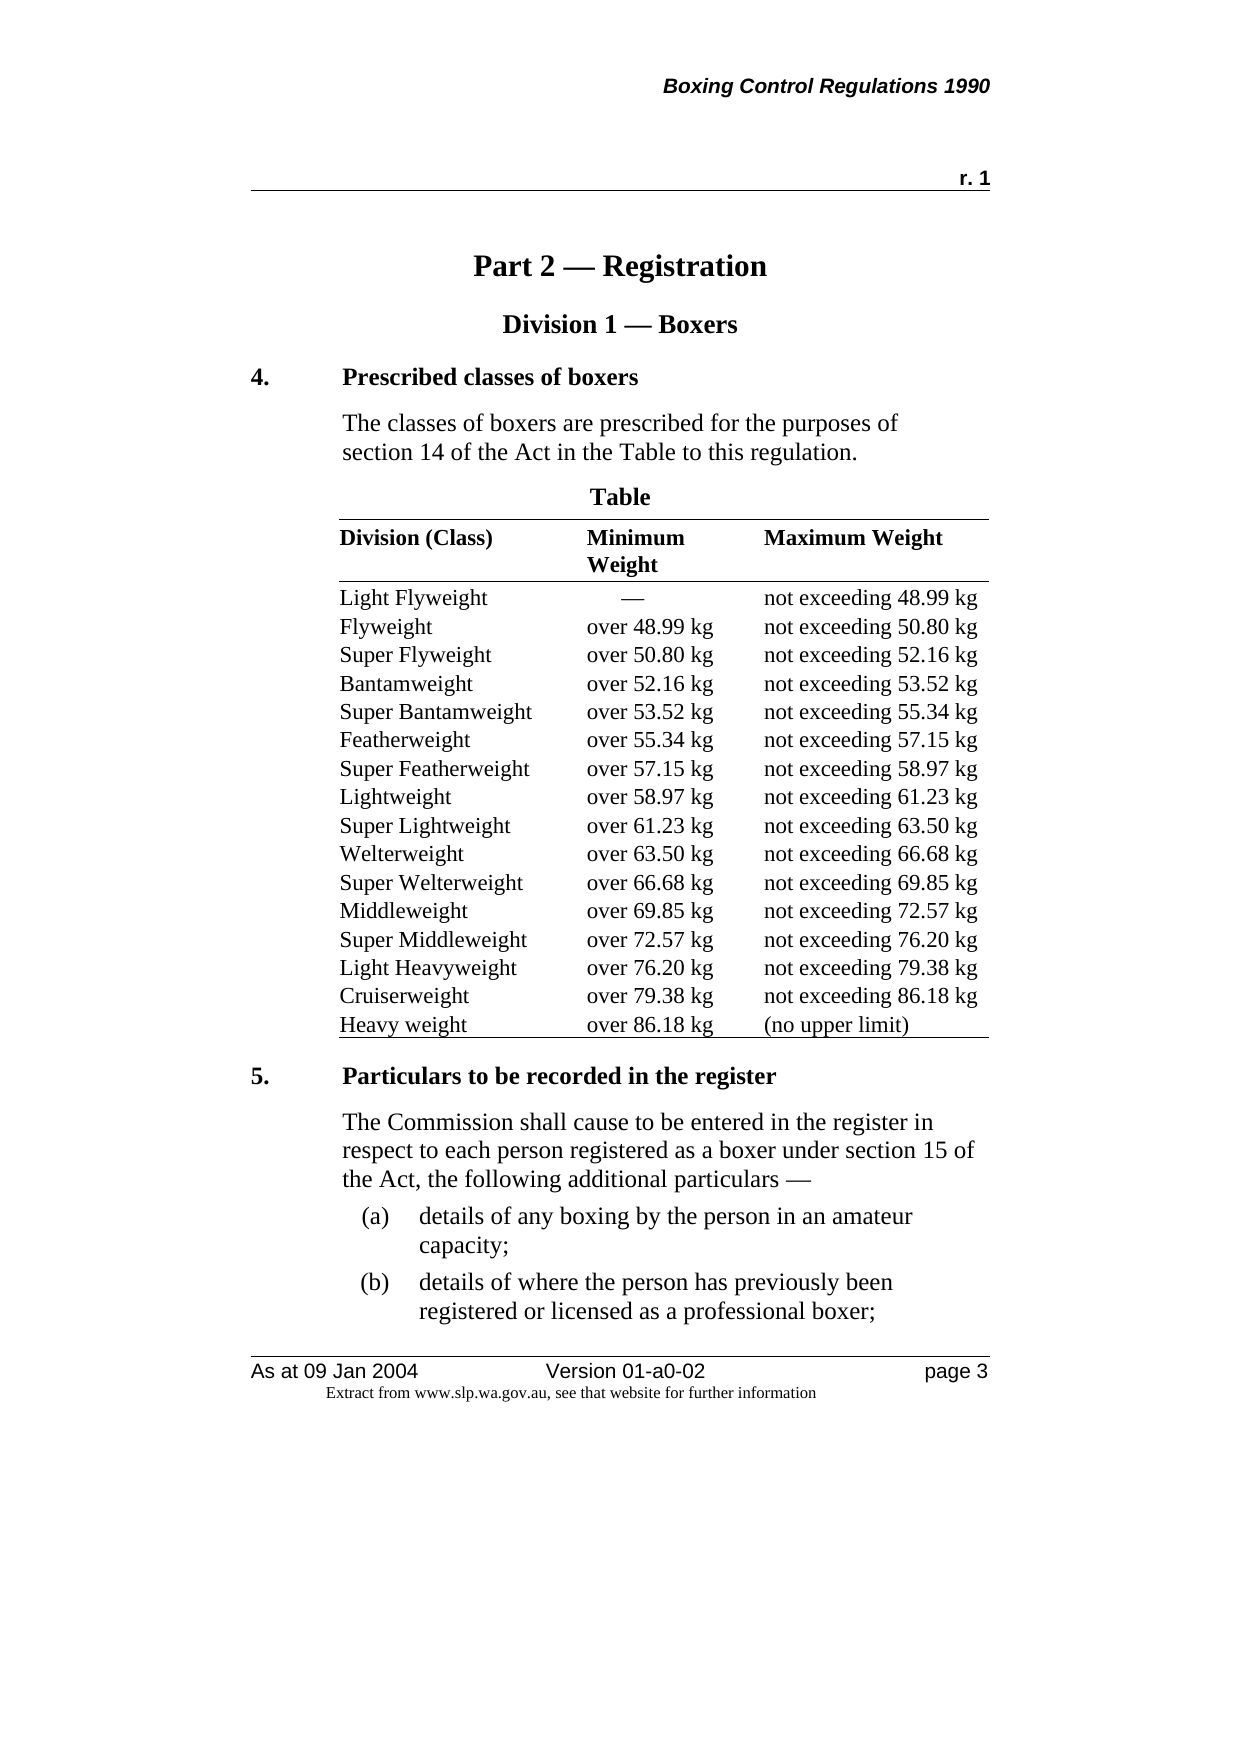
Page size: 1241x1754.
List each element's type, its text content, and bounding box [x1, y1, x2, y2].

table_cell over 86.18 kg [575, 1009, 753, 1037]
table_cell Middleweight [339, 895, 575, 923]
table_cell Featherweight [339, 725, 575, 753]
table_cell over 52.16 kg [575, 668, 753, 696]
table_cell over 66.68 kg [575, 867, 753, 895]
table_header Minimum Weight [575, 520, 753, 581]
text (a) details of any boxing by the person in an amateur capacity; [251, 1201, 990, 1259]
table_cell not exceeding 50.80 kg [753, 611, 989, 639]
table_cell over 61.23 kg [575, 810, 753, 838]
table_cell over 76.20 kg [575, 952, 753, 980]
table_cell — [575, 582, 753, 611]
table_cell Super Lightweight [339, 810, 575, 838]
table_cell not exceeding 66.68 kg [753, 838, 989, 867]
table_cell over 53.52 kg [575, 696, 753, 724]
subtitle 5. Particulars to be recorded in the register [251, 1061, 990, 1090]
subtitle Division 1 — Boxers [251, 308, 990, 339]
table_cell Flyweight [339, 611, 575, 639]
table_cell Lightweight [339, 781, 575, 810]
table_cell not exceeding 79.38 kg [753, 952, 989, 980]
table_cell Super Bantamweight [339, 696, 575, 724]
table_cell not exceeding 53.52 kg [753, 668, 989, 696]
table_cell Heavy weight [339, 1009, 575, 1037]
table_cell over 55.34 kg [575, 725, 753, 753]
table_cell over 58.97 kg [575, 781, 753, 810]
subtitle 4. Prescribed classes of boxers [251, 362, 990, 391]
table_cell over 48.99 kg [575, 611, 753, 639]
table_cell over 72.57 kg [575, 924, 753, 952]
table_cell Super Flyweight [339, 639, 575, 668]
table_cell not exceeding 48.99 kg [753, 582, 989, 611]
table_cell Welterweight [339, 838, 575, 867]
subtitle Part 2 — Registration [251, 247, 990, 283]
table_cell over 63.50 kg [575, 838, 753, 867]
table_header Maximum Weight [753, 520, 989, 581]
table_cell Cruiserweight [339, 980, 575, 1009]
table_cell Super Featherweight [339, 753, 575, 781]
table_cell over 50.80 kg [575, 639, 753, 668]
table_cell not exceeding 52.16 kg [753, 639, 989, 668]
table_header Division (Class) [339, 520, 575, 581]
table_cell Bantamweight [339, 668, 575, 696]
text (b) details of where the person has previously been registered or licensed as a professional boxer; [251, 1267, 990, 1324]
table_cell not exceeding 61.23 kg [753, 781, 989, 810]
table_cell over 69.85 kg [575, 895, 753, 923]
table_cell not exceeding 58.97 kg [753, 753, 989, 781]
table_cell over 57.15 kg [575, 753, 753, 781]
table_cell not exceeding 72.57 kg [753, 895, 989, 923]
table_cell not exceeding 57.15 kg [753, 725, 989, 753]
table_cell (no upper limit) [753, 1009, 989, 1037]
table_cell Light Heavyweight [339, 952, 575, 980]
table_cell not exceeding 69.85 kg [753, 867, 989, 895]
table_cell not exceeding 55.34 kg [753, 696, 989, 724]
table_cell Light Flyweight [339, 582, 575, 611]
table_cell not exceeding 76.20 kg [753, 924, 989, 952]
text The classes of boxers are prescribed for the purposes of section 14 of the Act in the Table to this regulation. [251, 408, 990, 465]
table_cell Super Welterweight [339, 867, 575, 895]
table_cell not exceeding 63.50 kg [753, 810, 989, 838]
table_cell Super Middleweight [339, 924, 575, 952]
table_cell over 79.38 kg [575, 980, 753, 1009]
text The Commission shall cause to be entered in the register in respect to each person registered as a boxer under section 15 of the Act, the following additional particulars — [251, 1107, 990, 1193]
subtitle Table [251, 482, 990, 511]
table_cell not exceeding 86.18 kg [753, 980, 989, 1009]
